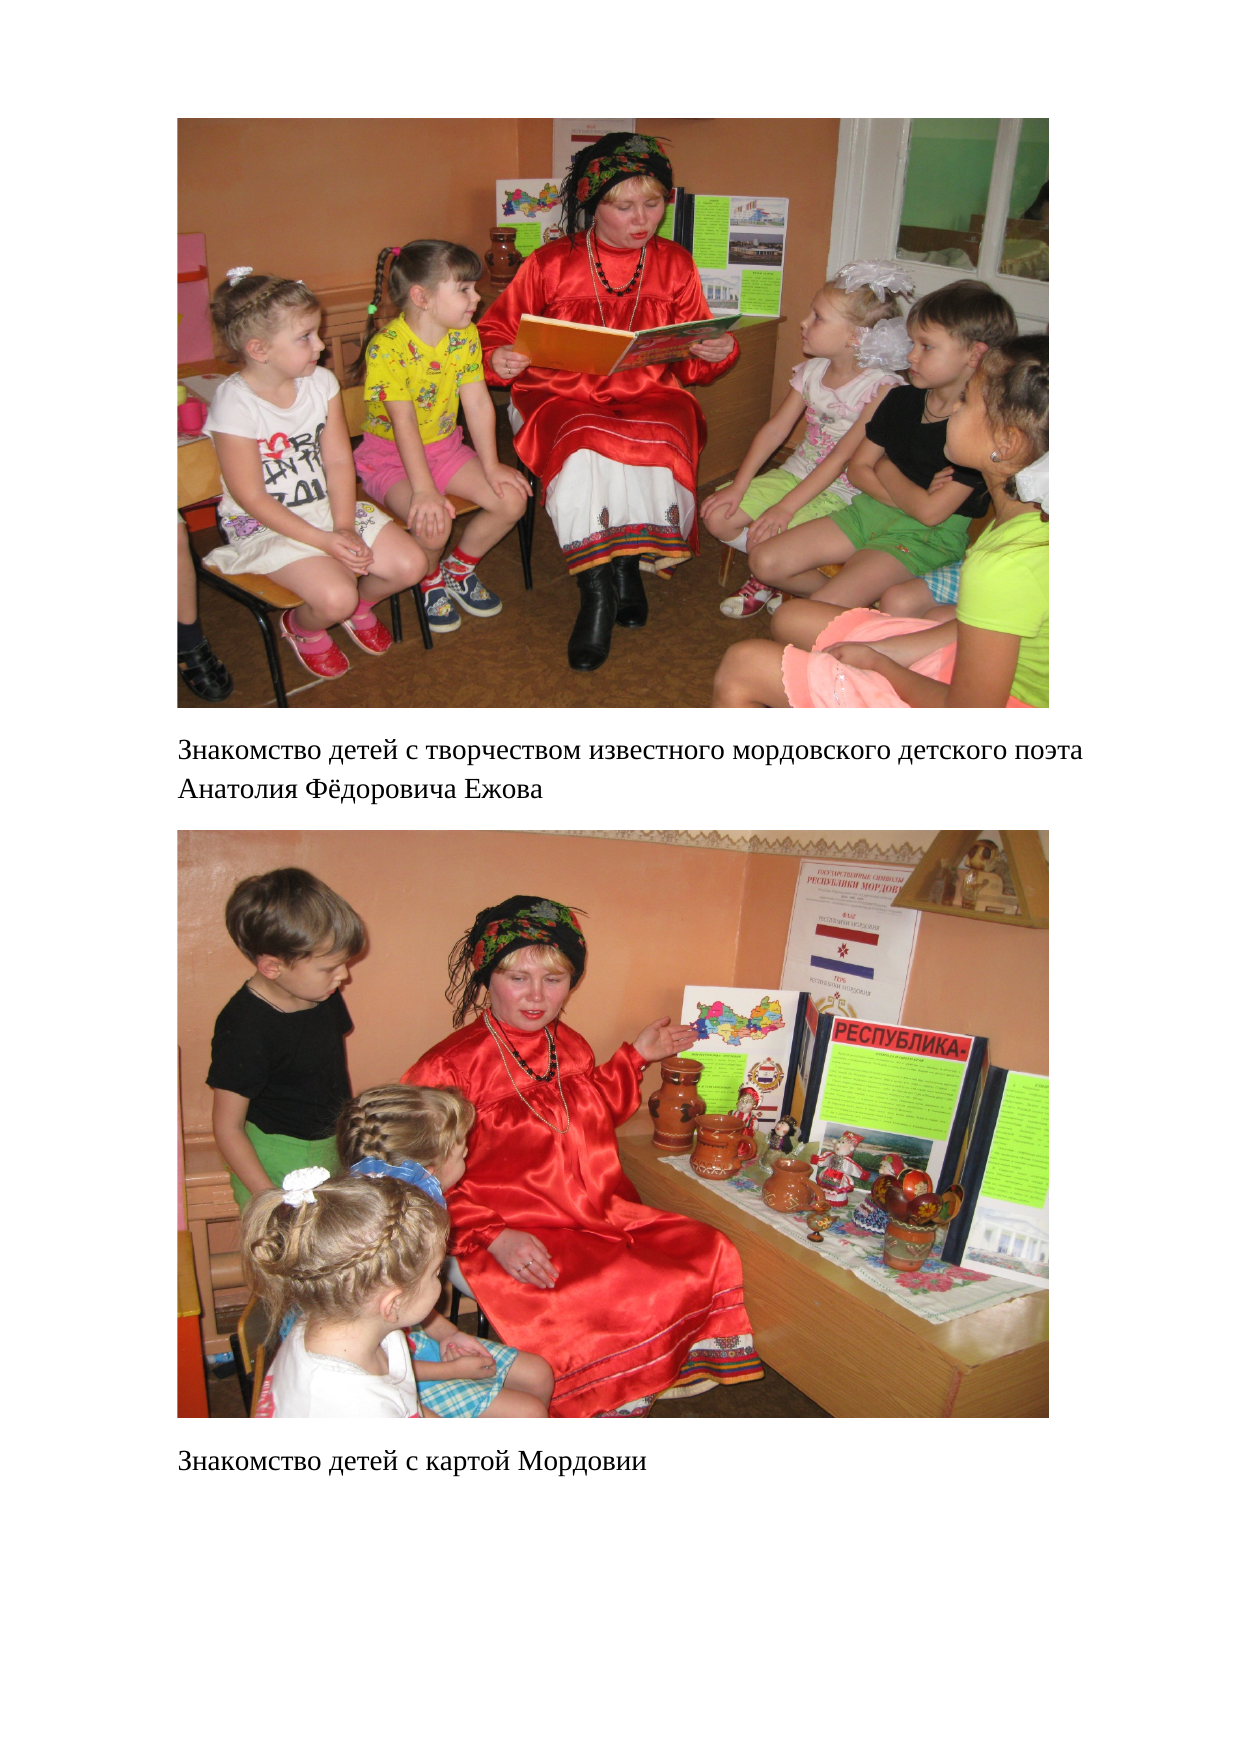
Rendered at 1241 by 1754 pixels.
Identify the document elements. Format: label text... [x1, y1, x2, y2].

text Знакомство детей с картой Мордовии [177, 1443, 1152, 1476]
text Знакомство детей с творчеством известного мордовского детского поэта Анатолия Фёдоровича Ежова [177, 732, 1152, 804]
picture [177, 830, 1049, 1418]
picture [177, 118, 1049, 708]
